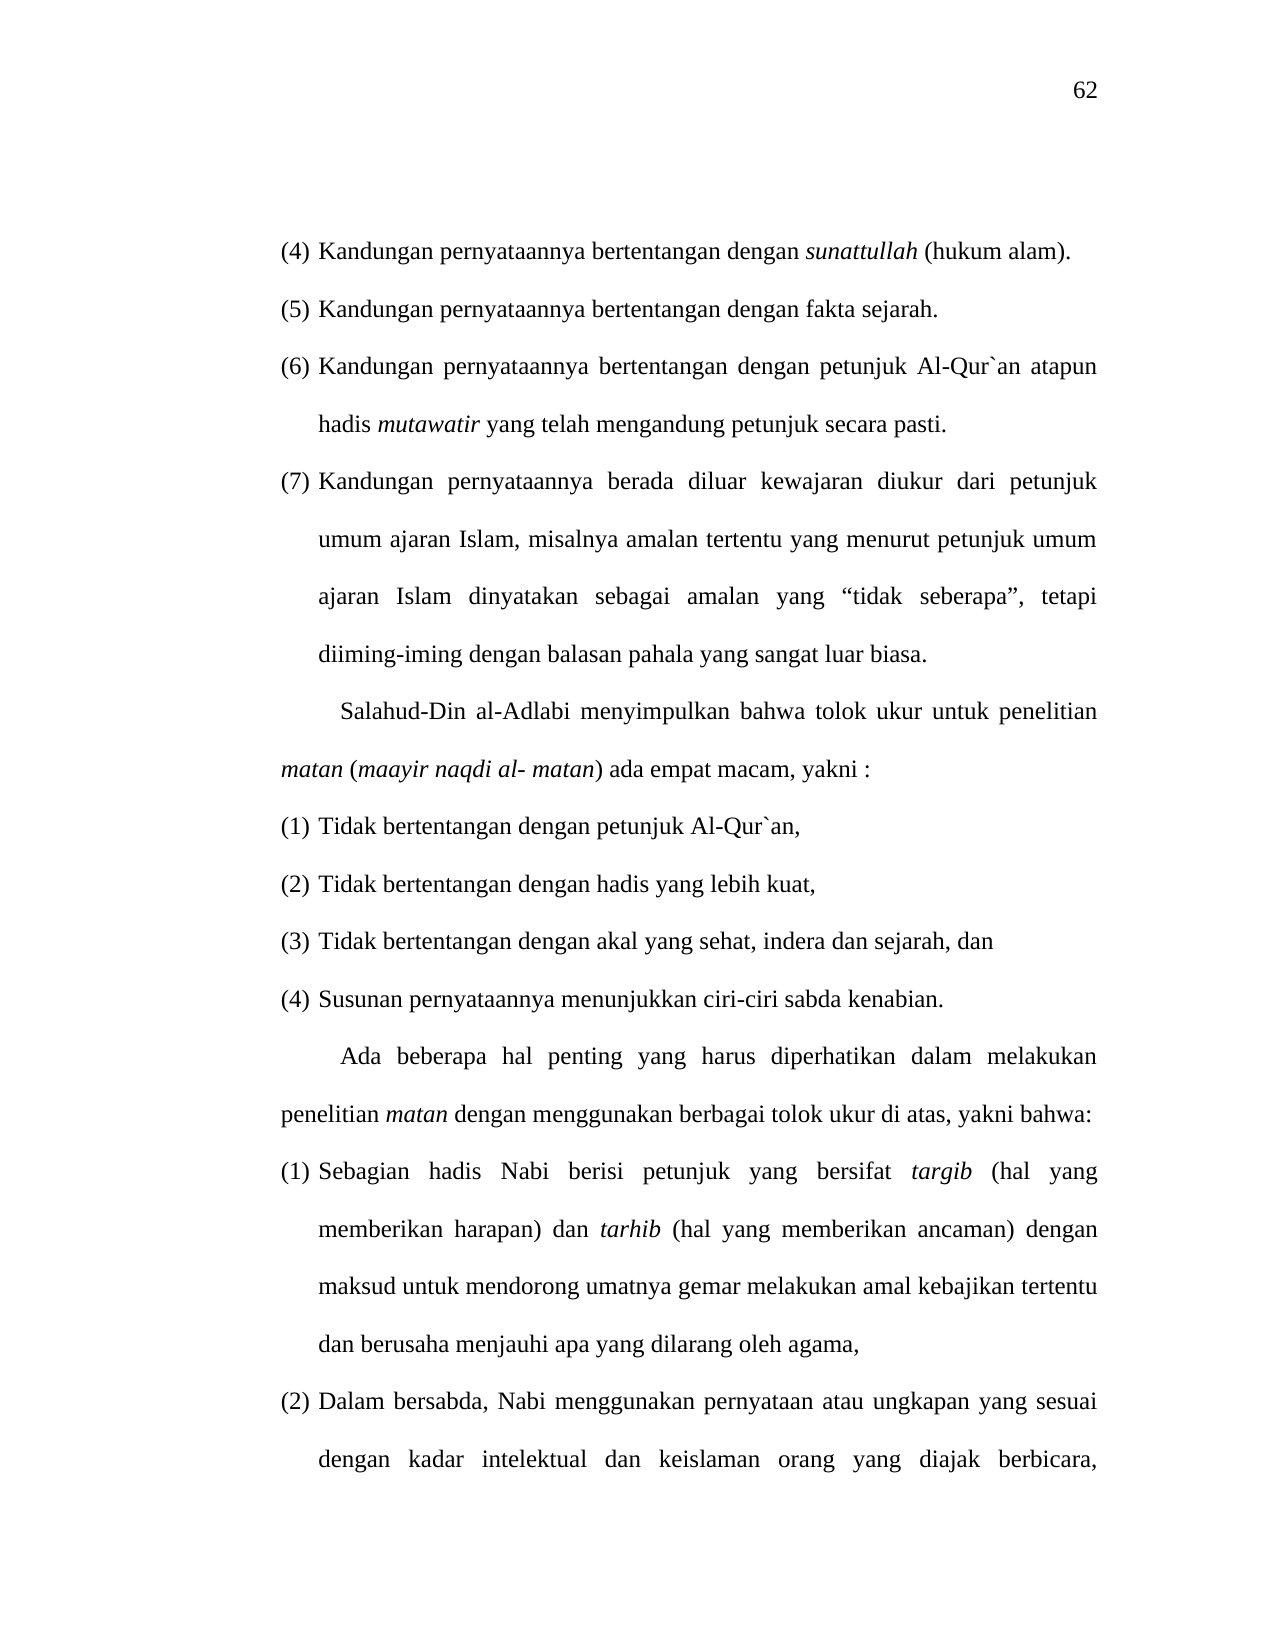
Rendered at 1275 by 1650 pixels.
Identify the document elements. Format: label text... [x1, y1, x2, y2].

list Tidak bertentangan dengan hadis yang lebih kuat, [281, 869, 1098, 897]
list Kandungan pernyataannya bertentangan dengan petunjuk Al-Qur`an atapun hadis mutawatir yang telah mengandung petunjuk secara pasti. [281, 351, 1098, 437]
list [281, 1386, 1098, 1472]
list Tidak bertentangan dengan petunjuk Al-Qur`an, [281, 811, 1098, 840]
list Sebagian hadis Nabi berisi petunjuk yang bersifat targib (hal yang memberikan harapan) dan tarhib (hal yang memberikan ancaman) dengan maksud untuk mendorong umatnya gemar melakukan amal kebajikan tertentu dan berusaha menjauhi apa yang dilarang oleh agama, [281, 1156, 1098, 1357]
list Ada beberapa hal penting yang harus diperhatikan dalam melakukan penelitian matan dengan menggunakan berbagai tolok ukur di atas, yakni bahwa: [281, 1041, 1098, 1127]
list Kandungan pernyataannya bertentangan dengan sunattullah (hukum alam). [281, 236, 1098, 265]
list Kandungan pernyataannya bertentangan dengan fakta sejarah. [281, 294, 1098, 322]
list Kandungan pernyataannya berada diluar kewajaran diukur dari petunjuk umum ajaran Islam, misalnya amalan tertentu yang menurut petunjuk umum ajaran Islam dinyatakan sebagai amalan yang “tidak seberapa”, tetapi diiming-iming dengan balasan pahala yang sangat luar biasa. [281, 466, 1098, 667]
list Tidak bertentangan dengan akal yang sehat, indera dan sejarah, dan [281, 926, 1098, 955]
list Susunan pernyataannya menunjukkan ciri-ciri sabda kenabian. [281, 984, 1098, 1012]
list Salahud-Din al-Adlabi menyimpulkan bahwa tolok ukur untuk penelitian matan (maayir naqdi al- matan) ada empat macam, yakni : [281, 696, 1098, 782]
